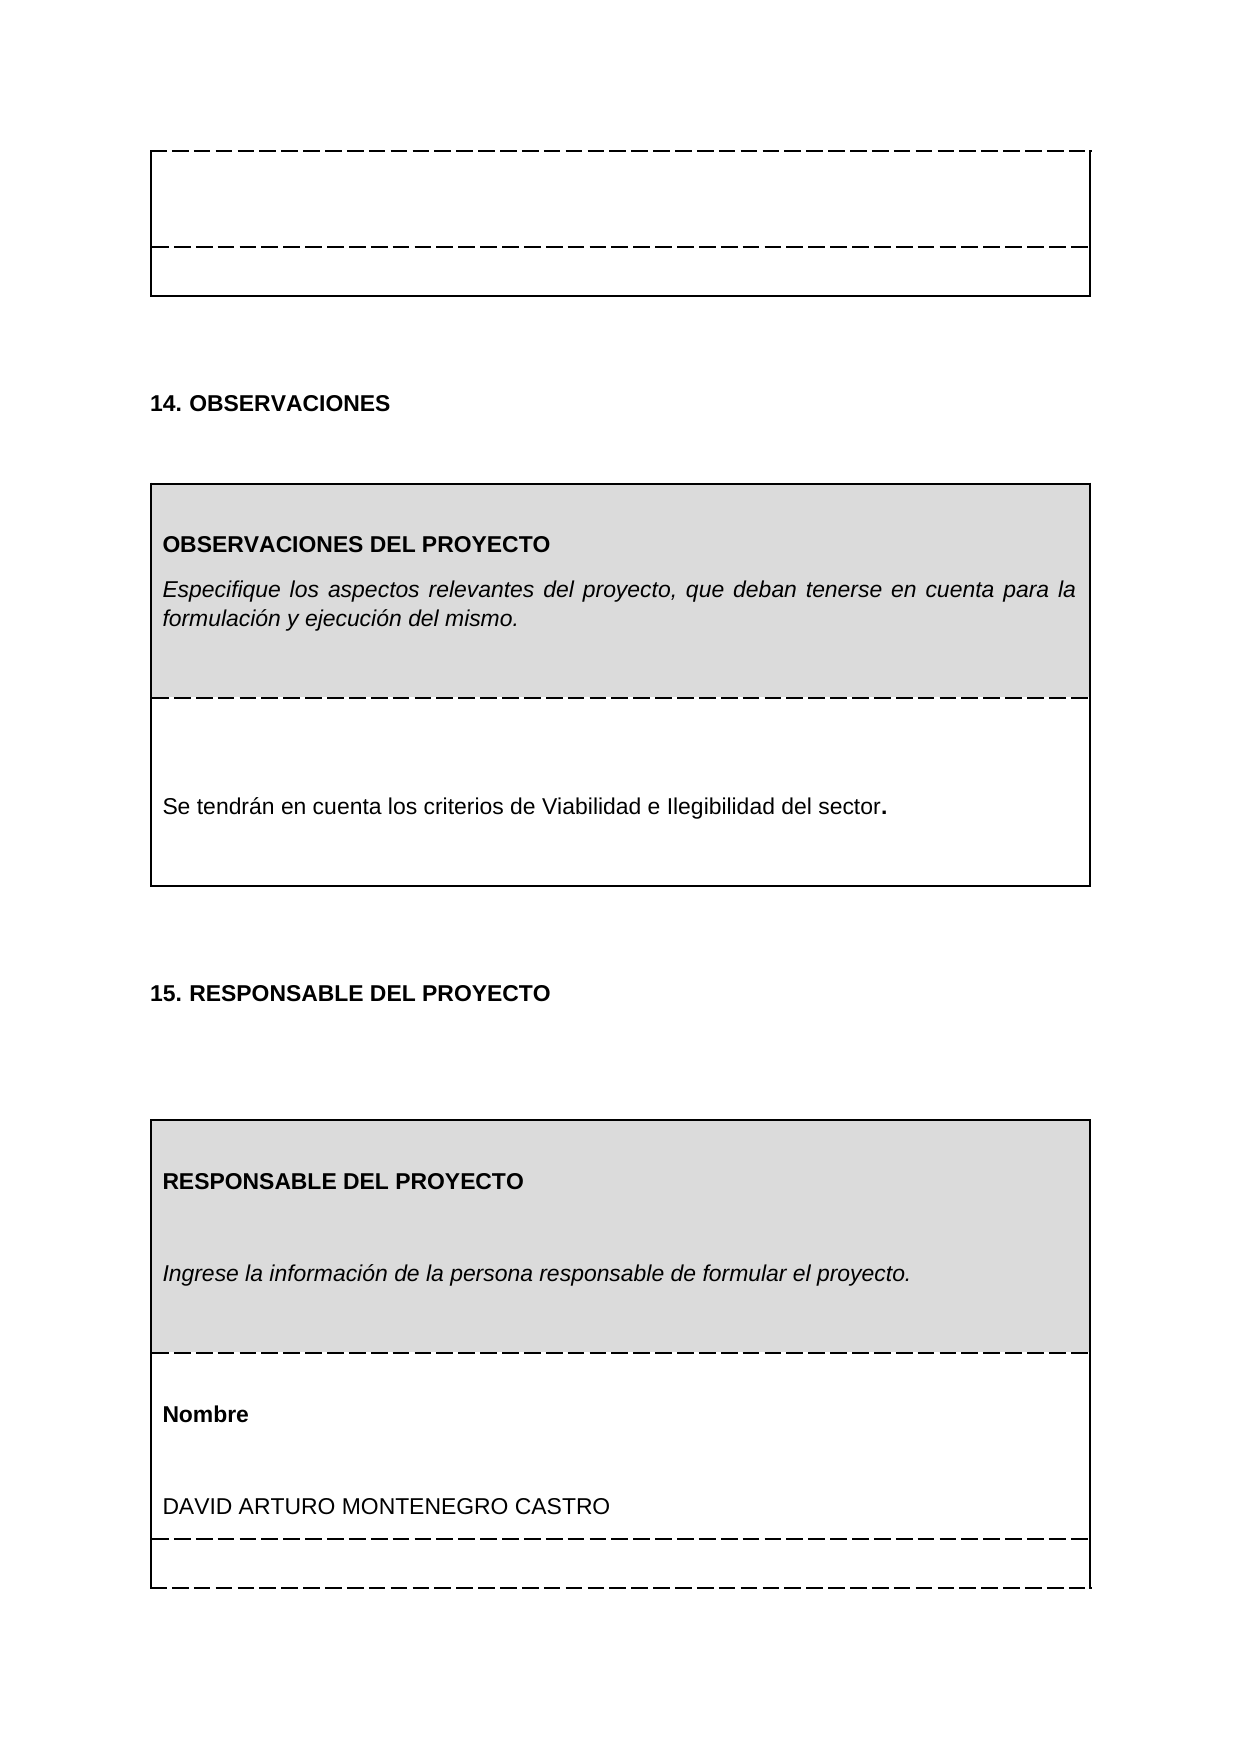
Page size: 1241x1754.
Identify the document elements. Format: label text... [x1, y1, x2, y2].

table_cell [152, 1538, 1089, 1587]
table_header OBSERVACIONES DEL PROYECTO Especifique los aspectos relevantes del proyecto, que deban tenerse en cuenta para la formulación y ejecución del mismo. [152, 485, 1089, 697]
table_cell Se tendrán en cuenta los criterios de Viabilidad e Ilegibilidad del sector. [152, 697, 1089, 884]
table_cell Nombre DAVID ARTURO MONTENEGRO CASTRO [152, 1352, 1089, 1538]
table_header RESPONSABLE DEL PROYECTO Ingrese la información de la persona responsable de formular el proyecto. [152, 1121, 1089, 1352]
table_cell [152, 246, 1089, 294]
text 14. OBSERVACIONES [150, 390, 1090, 417]
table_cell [152, 150, 1089, 246]
text 15. RESPONSABLE DEL PROYECTO [150, 980, 1090, 1007]
